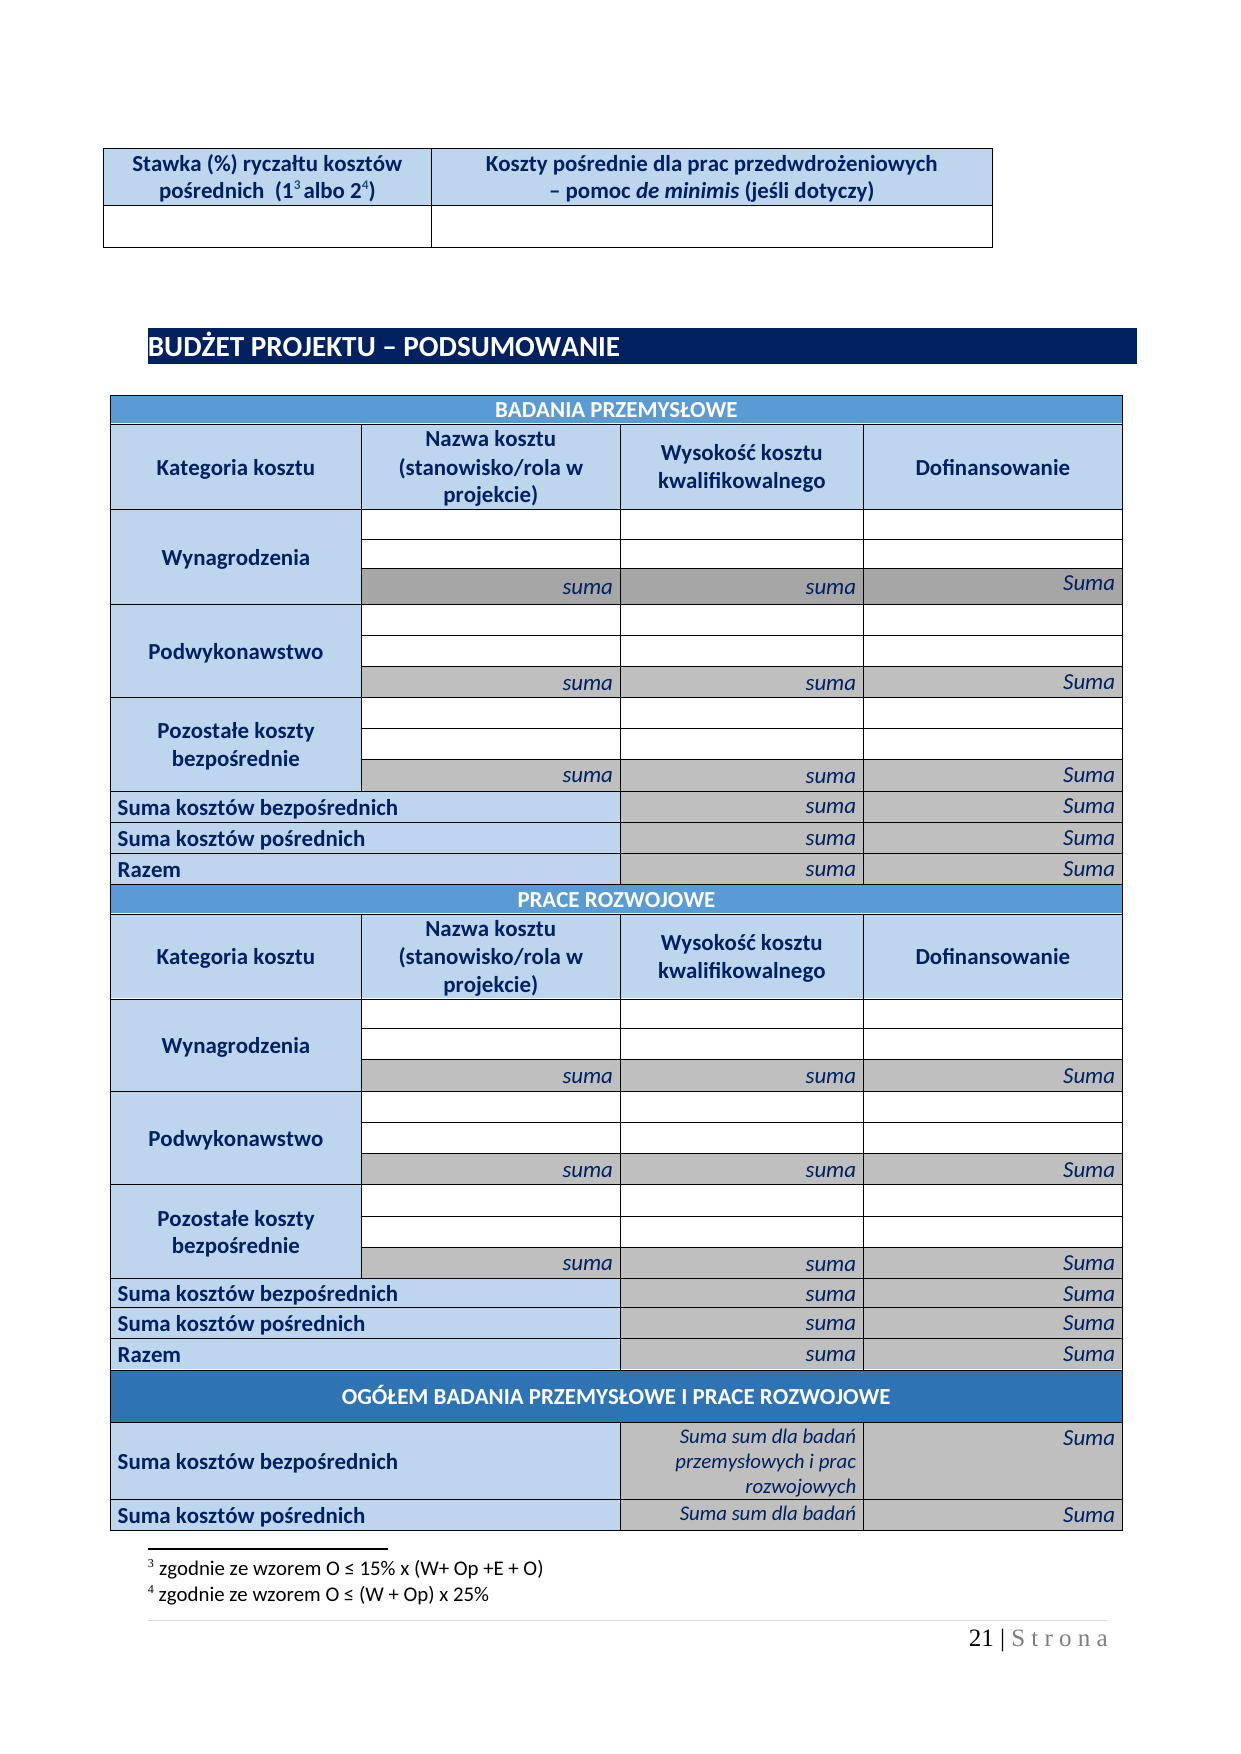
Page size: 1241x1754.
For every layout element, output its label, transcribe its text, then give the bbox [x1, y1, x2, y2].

table_cell [104, 206, 431, 247]
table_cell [621, 1423, 863, 1499]
table_cell Stawka (%) ryczałtu kosztów pośrednich (1 albo 2) [104, 149, 431, 205]
table_cell [864, 1123, 1122, 1153]
table_cell [864, 1092, 1122, 1122]
table_cell Suma [864, 1339, 1122, 1369]
table_cell [362, 1092, 620, 1122]
table_cell [864, 1217, 1122, 1247]
table_cell suma [621, 854, 863, 884]
table_cell [621, 1000, 863, 1028]
table_cell [864, 1000, 1122, 1028]
table_cell Suma [864, 569, 1122, 604]
table_cell [621, 510, 863, 538]
table_cell [362, 1217, 620, 1247]
table_cell Suma [864, 1423, 1122, 1499]
table_cell suma [362, 1060, 620, 1091]
table_cell Podwykonawstwo [111, 605, 361, 697]
table_cell PRACE ROZWOJOWE [111, 885, 1122, 913]
table_cell suma [621, 1279, 863, 1307]
table_cell [362, 1185, 620, 1216]
table_cell [362, 636, 620, 666]
table_cell Dofinansowanie [864, 915, 1122, 998]
table_cell [362, 1000, 620, 1028]
table_cell [432, 206, 992, 247]
table_cell Suma [864, 823, 1122, 853]
table_cell [864, 636, 1122, 666]
table_cell [621, 636, 863, 666]
table_cell Suma [864, 1248, 1122, 1278]
table_cell [362, 698, 620, 728]
table_cell [362, 1123, 620, 1153]
table_cell [864, 605, 1122, 635]
table_cell suma [621, 569, 863, 604]
table_cell [362, 1029, 620, 1059]
table_cell suma [621, 823, 863, 853]
table_cell [621, 540, 863, 567]
table_cell suma [621, 1060, 863, 1091]
table_cell [864, 510, 1122, 538]
table_cell [362, 510, 620, 538]
table_cell suma [621, 1308, 863, 1338]
table_cell Suma [864, 1500, 1122, 1530]
table_cell [621, 605, 863, 635]
table_cell Suma [864, 1308, 1122, 1338]
table_cell Dofinansowanie [864, 425, 1122, 509]
table_cell [362, 729, 620, 759]
table_cell [621, 1217, 863, 1247]
table_cell Suma kosztów bezpośrednich [111, 1423, 620, 1499]
table_cell [621, 729, 863, 759]
table_cell Suma [864, 1060, 1122, 1091]
table_cell [362, 540, 620, 567]
table_cell Wynagrodzenia [111, 1000, 361, 1091]
table_cell Suma [864, 760, 1122, 791]
table_cell suma [621, 760, 863, 791]
table_cell [864, 540, 1122, 567]
table_cell Suma kosztów bezpośrednich [111, 1279, 620, 1307]
table_cell Suma [864, 854, 1122, 884]
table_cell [111, 1500, 620, 1530]
table_cell Pozostałe koszty bezpośrednie [111, 698, 361, 791]
table_cell Pozostałe koszty bezpośrednie [111, 1185, 361, 1278]
table_cell Kategoria kosztu [111, 915, 361, 998]
table_cell Suma kosztów pośrednich [111, 823, 620, 853]
table_cell Suma [864, 792, 1122, 822]
table_cell suma [362, 1248, 620, 1278]
table_cell Podwykonawstwo [111, 1092, 361, 1184]
table_cell suma [621, 792, 863, 822]
table_cell Suma kosztów bezpośrednich [111, 792, 620, 822]
table_cell [864, 698, 1122, 728]
table_cell [621, 698, 863, 728]
table_cell [864, 1029, 1122, 1059]
table_cell Nazwa kosztu (stanowisko/rola w projekcie) [362, 915, 620, 998]
table_cell Koszty pośrednie dla prac przedwdrożeniowych – pomoc de minimis (jeśli dotyczy) [432, 149, 992, 205]
table_cell Nazwa kosztu (stanowisko/rola w projekcie) [362, 425, 620, 509]
table_cell Razem [111, 1339, 620, 1369]
table_cell Suma [864, 1154, 1122, 1184]
table_cell [621, 1092, 863, 1122]
table_cell suma [362, 569, 620, 604]
table_cell [864, 1185, 1122, 1216]
table_cell [621, 1185, 863, 1216]
table_cell suma [362, 760, 620, 791]
table_cell [621, 1123, 863, 1153]
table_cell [621, 1500, 863, 1530]
table_cell suma [362, 1154, 620, 1184]
table_cell Suma [864, 1279, 1122, 1307]
table_cell Suma [864, 667, 1122, 697]
table_cell Wysokość kosztu kwalifikowalnego [621, 425, 863, 509]
table_cell Wynagrodzenia [111, 510, 361, 604]
table_cell OGÓŁEM BADANIA PRZEMYSŁOWE I PRACE ROZWOJOWE [111, 1371, 1122, 1422]
table_header BADANIA PRZEMYSŁOWE [111, 396, 1122, 423]
table_cell Kategoria kosztu [111, 425, 361, 509]
table_cell Suma kosztów pośrednich [111, 1308, 620, 1338]
table_cell [621, 1029, 863, 1059]
table_cell [362, 605, 620, 635]
subtitle BUDŻET PROJEKTU – PODSUMOWANIE [148, 328, 1137, 364]
table_cell suma [621, 1248, 863, 1278]
table_cell [864, 729, 1122, 759]
table_cell suma [621, 667, 863, 697]
table_cell Wysokość kosztu kwalifikowalnego [621, 915, 863, 998]
table_cell suma [621, 1154, 863, 1184]
table_cell Razem [111, 854, 620, 884]
table_cell suma [362, 667, 620, 697]
table_cell suma [621, 1339, 863, 1369]
